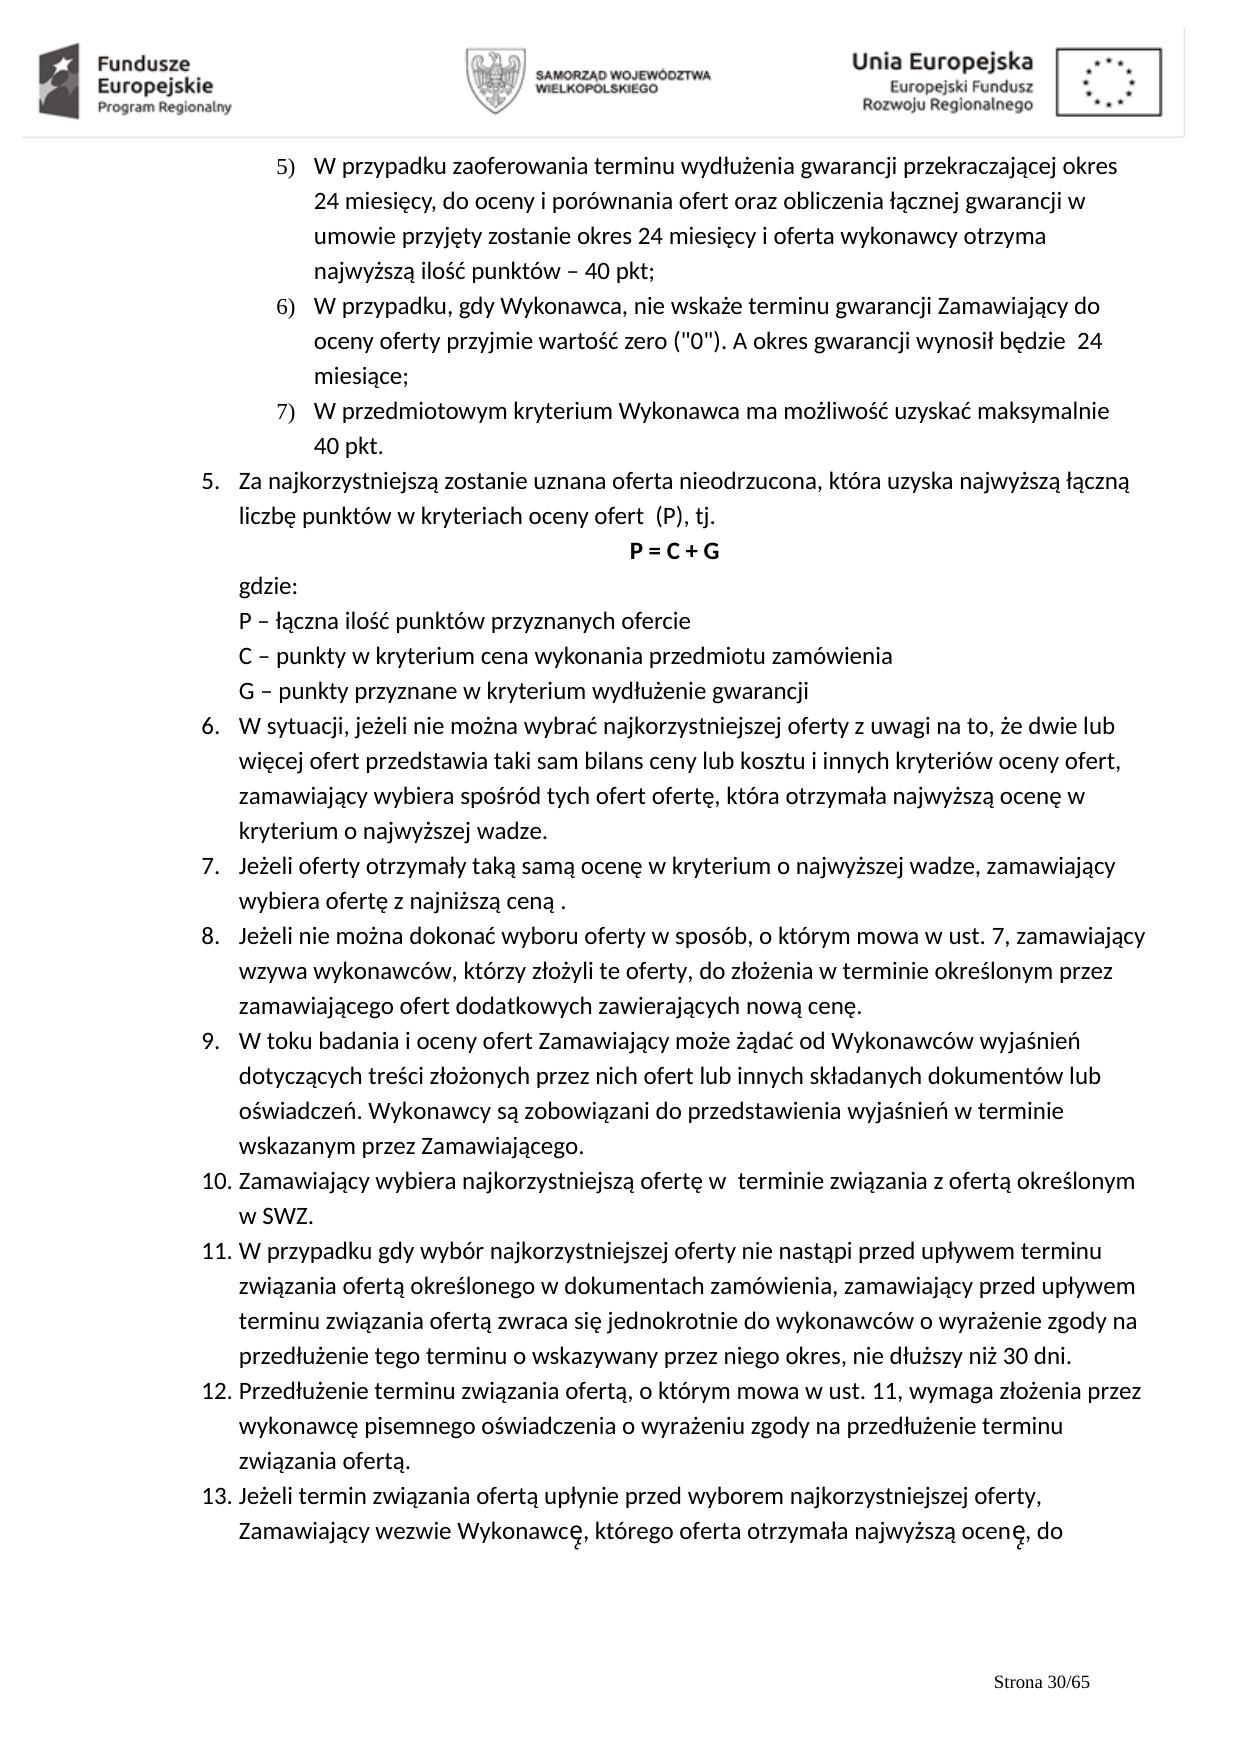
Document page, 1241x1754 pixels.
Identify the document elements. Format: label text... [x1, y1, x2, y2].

list Przedłużenie terminu związania ofertą, o którym mowa w ust. 11, wymaga złożenia przez wykonawcę pisemnego oświadczenia o wyrażeniu zgody na przedłużenie terminu związania ofertą. [201, 1375, 1151, 1476]
list Jeżeli oferty otrzymały taką samą ocenę w kryterium o najwyższej wadze, zamawiający wybiera ofertę z najniższą ceną . [201, 850, 1151, 916]
list Jeżeli nie można dokonać wyboru oferty w sposób, o którym mowa w ust. 7, zamawiający wzywa wykonawców, którzy złożyli te oferty, do złożenia w terminie określonym przez zamawiającego ofert dodatkowych zawierających nową cenę. [201, 920, 1151, 1021]
list W przypadku gdy wybór najkorzystniejszej oferty nie nastąpi przed upływem terminu związania ofertą określonego w dokumentach zamówienia, zamawiający przed upływem terminu związania ofertą zwraca się jednokrotnie do wykonawców o wyrażenie zgody na przedłużenie tego terminu o wskazywany przez niego okres, nie dłuższy niż 30 dni. [201, 1235, 1151, 1371]
list W przypadku zaoferowania terminu wydłużenia gwarancji przekraczającej okres 24 miesięcy, do oceny i porównania ofert oraz obliczenia łącznej gwarancji w umowie przyjęty zostanie okres 24 miesięcy i oferta wykonawcy otrzyma najwyższą ilość punktów – 40 pkt; [276, 150, 1137, 286]
picture [21, 27, 1186, 139]
list C – punkty w kryterium cena wykonania przedmiotu zamówienia [239, 640, 1137, 671]
list W toku badania i oceny ofert Zamawiający może żądać od Wykonawców wyjaśnień dotyczących treści złożonych przez nich ofert lub innych składanych dokumentów lub oświadczeń. Wykonawcy są zobowiązani do przedstawienia wyjaśnień w terminie wskazanym przez Zamawiającego. [201, 1025, 1151, 1161]
text P = C + G [570, 535, 1137, 566]
list W przypadku, gdy Wykonawca, nie wskaże terminu gwarancji Zamawiający do oceny oferty przyjmie wartość zero ("0"). A okres gwarancji wynosił będzie 24 miesiące; [276, 290, 1137, 391]
list G – punkty przyznane w kryterium wydłużenie gwarancji [239, 675, 1137, 706]
list Zamawiający wybiera najkorzystniejszą ofertę w terminie związania z ofertą określonym w SWZ. [201, 1165, 1151, 1231]
list W przedmiotowym kryterium Wykonawca ma możliwość uzyskać maksymalnie 40 pkt. [276, 395, 1137, 461]
list gdzie: [239, 570, 1137, 601]
list Za najkorzystniejszą zostanie uznana oferta nieodrzucona, która uzyska najwyższą łączną liczbę punktów w kryteriach oceny ofert (P), tj. [201, 465, 1137, 531]
list P – łączna ilość punktów przyznanych ofercie [239, 605, 1137, 636]
list W sytuacji, jeżeli nie można wybrać najkorzystniejszej oferty z uwagi na to, że dwie lub więcej ofert przedstawia taki sam bilans ceny lub kosztu i innych kryteriów oceny ofert, zamawiający wybiera spośród tych ofert ofertę, która otrzymała najwyższą ocenę w kryterium o najwyższej wadze. [201, 710, 1151, 846]
